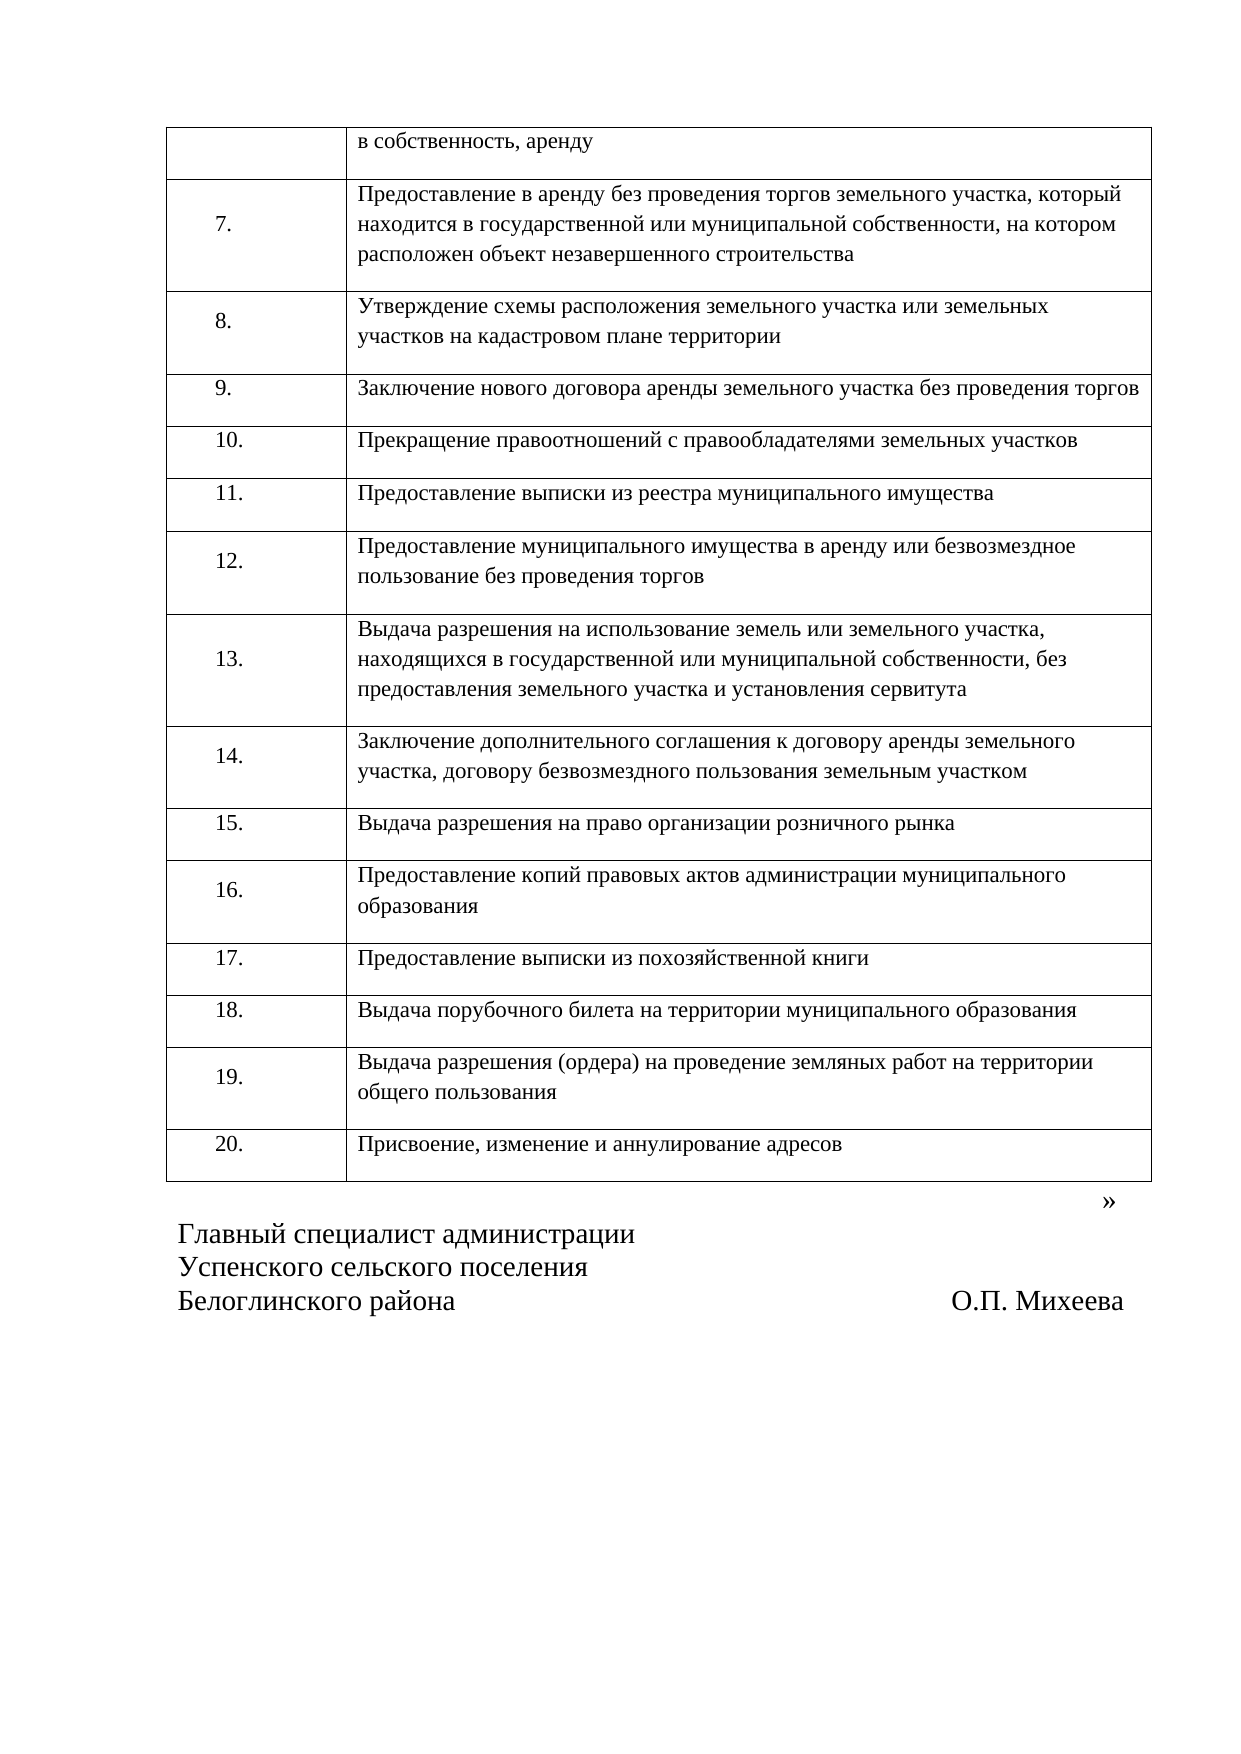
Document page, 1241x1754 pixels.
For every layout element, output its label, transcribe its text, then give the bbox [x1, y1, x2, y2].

table_cell Предоставление выписки из похозяйственной книги [347, 944, 1151, 995]
table_cell [167, 1130, 346, 1181]
table_cell Присвоение, изменение и аннулирование адресов [347, 1130, 1151, 1181]
table_cell [167, 180, 346, 291]
text Главный специалист администрации [177, 1216, 1181, 1249]
table_cell Утверждение схемы расположения земельного участка или земельных участков на кадастровом плане территории [347, 292, 1151, 373]
table_cell [167, 944, 346, 995]
table_cell Выдача порубочного билета на территории муниципального образования [347, 996, 1151, 1047]
table_cell [167, 1048, 346, 1129]
table_cell Выдача разрешения на использование земель или земельного участка, находящихся в государственной или муниципальной собственности, без предоставления земельного участка и установления сервитута [347, 615, 1151, 726]
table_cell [347, 128, 1151, 179]
table_cell [167, 996, 346, 1047]
table_cell [167, 292, 346, 373]
text Успенского сельского поселения [177, 1249, 1181, 1283]
table_cell [167, 128, 346, 179]
table_cell [167, 479, 346, 531]
text » [709, 1182, 1181, 1216]
table_cell Выдача разрешения (ордера) на проведение земляных работ на территории общего пользования [347, 1048, 1151, 1129]
table_cell Заключение дополнительного соглашения к договору аренды земельного участка, договору безвозмездного пользования земельным участком [347, 727, 1151, 808]
table_cell [167, 532, 346, 613]
table_cell [167, 615, 346, 726]
table_cell [167, 375, 346, 426]
table_cell Предоставление в аренду без проведения торгов земельного участка, который находится в государственной или муниципальной собственности, на котором расположен объект незавершенного строительства [347, 180, 1151, 291]
table_cell Предоставление муниципального имущества в аренду или безвозмездное пользование без проведения торгов [347, 532, 1151, 613]
table_cell [167, 861, 346, 943]
table_cell Заключение нового договора аренды земельного участка без проведения торгов [347, 375, 1151, 426]
table_cell [167, 809, 346, 860]
table_cell Предоставление копий правовых актов администрации муниципального образования [347, 861, 1151, 943]
table_cell Прекращение правоотношений с правообладателями земельных участков [347, 427, 1151, 478]
text Белоглинского района О.П. Михеева [177, 1283, 1181, 1316]
table_cell Предоставление выписки из реестра муниципального имущества [347, 479, 1151, 531]
table_cell Выдача разрешения на право организации розничного рынка [347, 809, 1151, 860]
table_cell [167, 727, 346, 808]
table_cell [167, 427, 346, 478]
